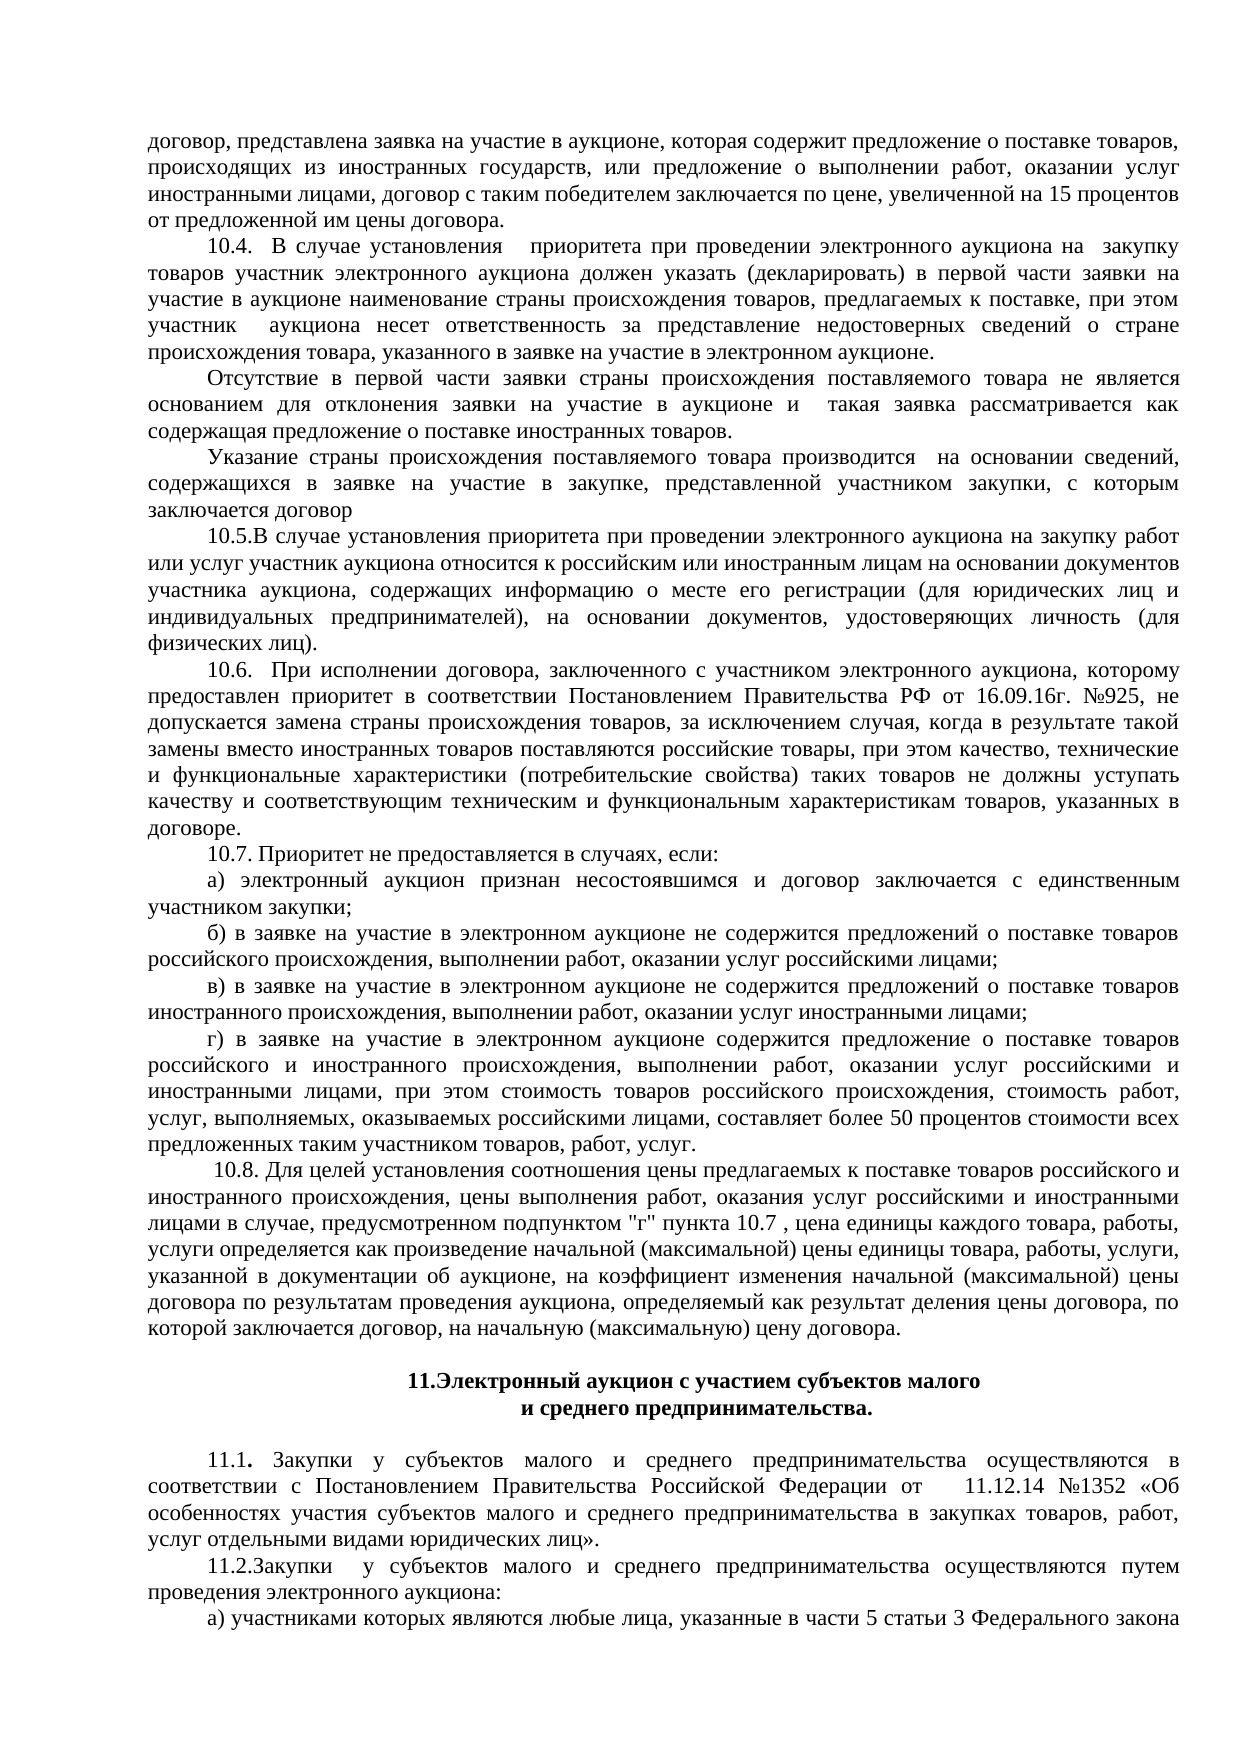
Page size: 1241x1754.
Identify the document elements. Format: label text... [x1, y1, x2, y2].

text а) электронный аукцион признан несостоявшимся и договор заключается с единственным участником закупки; [148, 866, 1181, 919]
text 10.7. Приоритет не предоставляется в случаях, если: [148, 840, 1181, 866]
text 10.6. При исполнении договора, заключенного с участником электронного аукциона, которому предоставлен приоритет в соответствии Постановлением Правительства РФ от 16.09.16г. №925, не допускается замена страны происхождения товаров, за исключением случая, когда в результате такой замены вместо иностранных товаров поставляются российские товары, при этом качество, технические и функциональные характеристики (потребительские свойства) таких товаров не должны уступать качеству и соответствующим техническим и функциональным характеристикам товаров, указанных в договоре. [148, 656, 1181, 840]
text 11.2.Закупки у субъектов малого и среднего предпринимательства осуществляются путем проведения электронного аукциона: [148, 1552, 1181, 1604]
text 10.5.В случае установления приоритета при проведении электронного аукциона на закупку работ или услуг участник аукциона относится к российским или иностранным лицам на основании документов участника аукциона, содержащих информацию о месте его регистрации (для юридических лиц и индивидуальных предпринимателей), на основании документов, удостоверяющих личность (для физических лиц). [148, 522, 1181, 656]
text 11.1. Закупки у субъектов малого и среднего предпринимательства осуществляются в соответствии с Постановлением Правительства Российской Федерации от 11.12.14 №1352 «Об особенностях участия субъектов малого и среднего предпринимательства в закупках товаров, работ, услуг отдельными видами юридических лиц». [148, 1446, 1181, 1552]
text 10.4. В случае установления приоритета при проведении электронного аукциона на закупку товаров участник электронного аукциона должен указать (декларировать) в первой части заявки на участие в аукционе наименование страны происхождения товаров, предлагаемых к поставке, при этом участник аукциона несет ответственность за представление недостоверных сведений о стране происхождения товара, указанного в заявке на участие в электронном аукционе. [148, 232, 1181, 364]
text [148, 127, 1181, 232]
text б) в заявке на участие в электронном аукционе не содержится предложений о поставке товаров российского происхождения, выполнении работ, оказании услуг российскими лицами; [148, 919, 1181, 972]
text г) в заявке на участие в электронном аукционе содержится предложение о поставке товаров российского и иностранного происхождения, выполнении работ, оказании услуг российскими и иностранными лицами, при этом стоимость товаров российского происхождения, стоимость работ, услуг, выполняемых, оказываемых российскими лицами, составляет более 50 процентов стоимости всех предложенных таким участником товаров, работ, услуг. [148, 1024, 1181, 1156]
text и среднего предпринимательства. [148, 1393, 1181, 1420]
text Указание страны происхождения поставляемого товара производится на основании сведений, содержащихся в заявке на участие в закупке, представленной участником закупки, с которым заключается договор [148, 443, 1181, 522]
text в) в заявке на участие в электронном аукционе не содержится предложений о поставке товаров иностранного происхождения, выполнении работ, оказании услуг иностранными лицами; [148, 972, 1181, 1024]
text 10.8. Для целей установления соотношения цены предлагаемых к поставке товаров российского и иностранного происхождения, цены выполнения работ, оказания услуг российскими и иностранными лицами в случае, предусмотренном подпунктом "г" пункта 10.7 , цена единицы каждого товара, работы, услуги определяется как произведение начальной (максимальной) цены единицы товара, работы, услуги, указанной в документации об аукционе, на коэффициент изменения начальной (максимальной) цены договора по результатам проведения аукциона, определяемый как результат деления цены договора, по которой заключается договор, на начальную (максимальную) цену договора. [148, 1156, 1181, 1341]
text 11.Электронный аукцион с участием субъектов малого [148, 1367, 1181, 1393]
text Отсутствие в первой части заявки страны происхождения поставляемого товара не является основанием для отклонения заявки на участие в аукционе и такая заявка рассматривается как содержащая предложение о поставке иностранных товаров. [148, 364, 1181, 443]
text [148, 1604, 1181, 1631]
